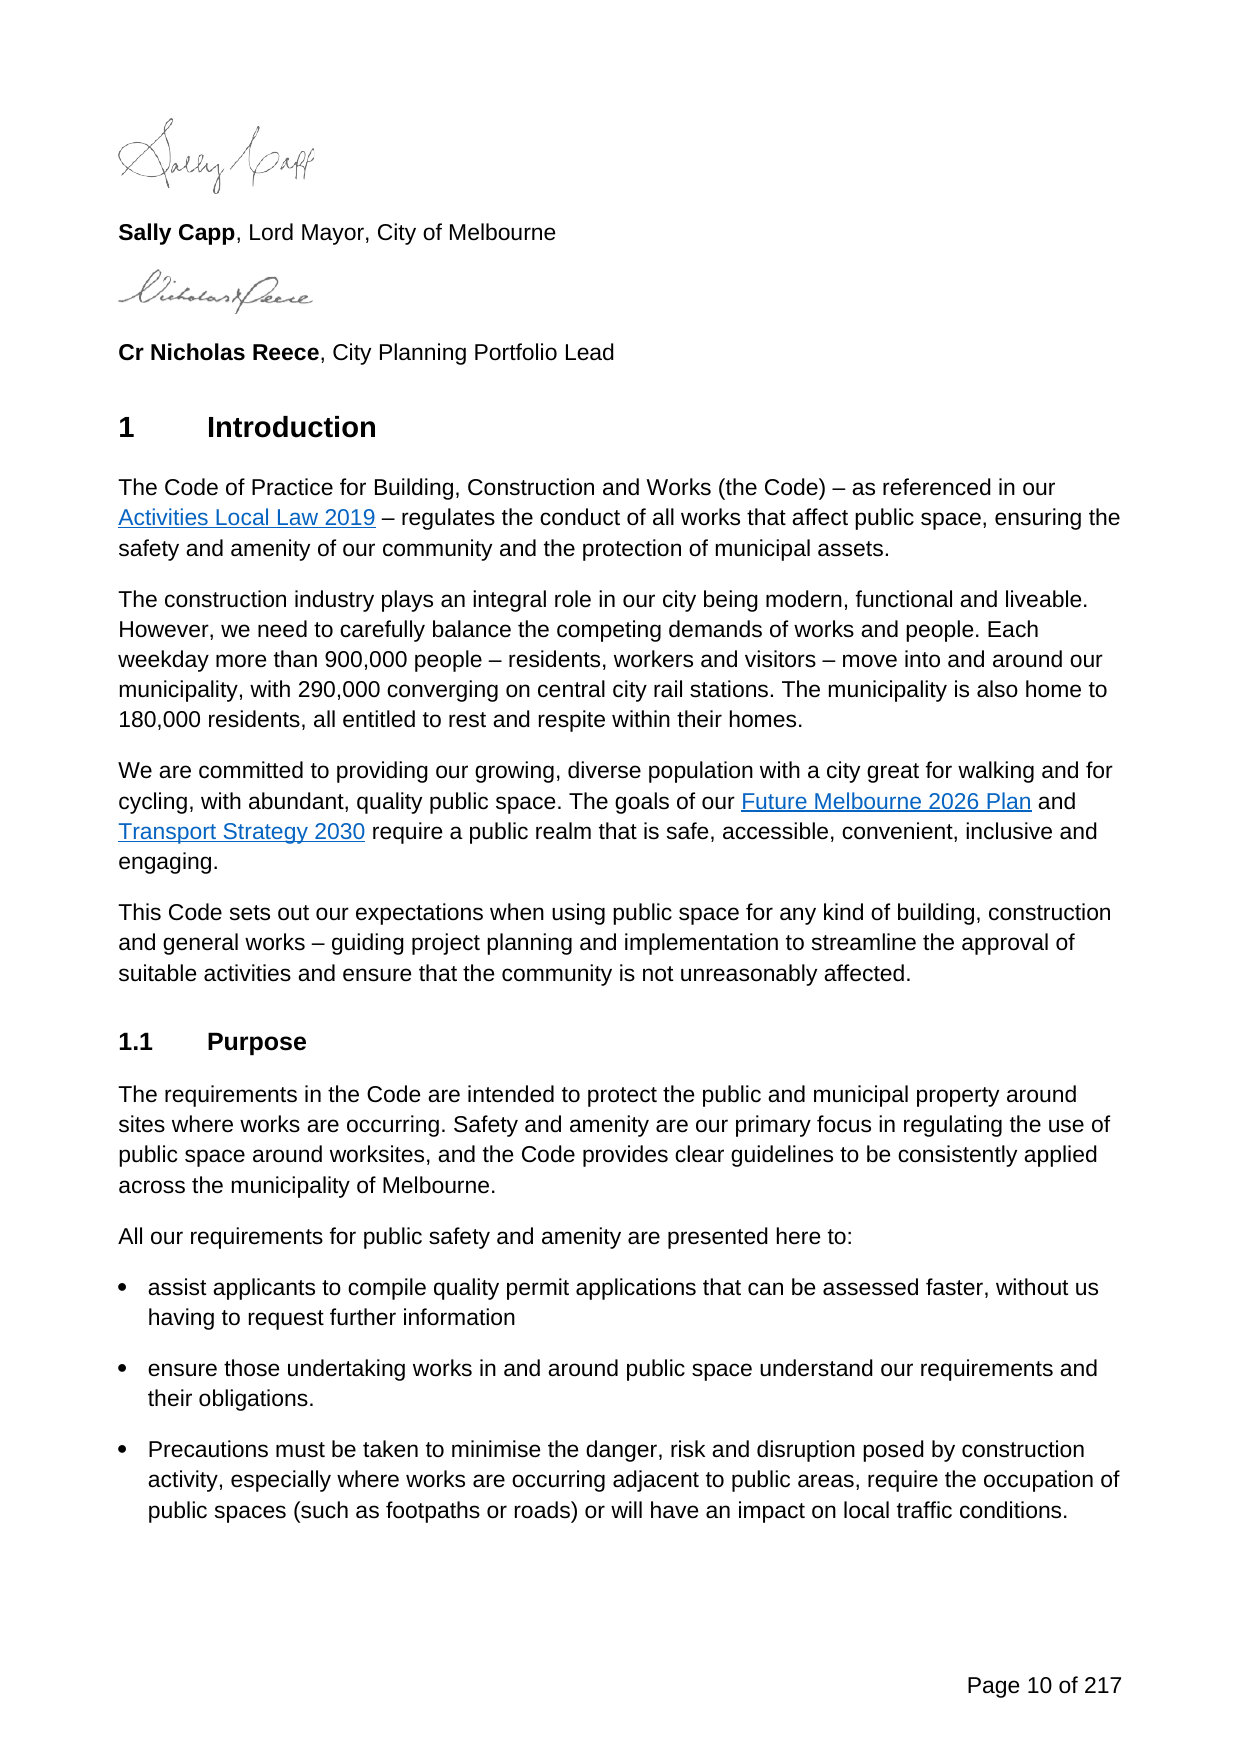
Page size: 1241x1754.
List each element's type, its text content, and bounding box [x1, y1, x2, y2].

text This Code sets out our expectations when using public space for any kind of building, construction and general works – guiding project planning and implementation to streamline the approval of suitable activities and ensure that the community is not unreasonably affected. [118, 899, 1122, 986]
text We are committed to providing our growing, diverse population with a city great for walking and for cycling, with abundant, quality public space. The goals of our Future Melbourne 2026 Plan and Transport Strategy 2030 require a public realm that is safe, accessible, convenient, inclusive and engaging. [118, 757, 1122, 874]
text The requirements in the Code are intended to protect the public and municipal property around sites where works are occurring. Safety and amenity are our primary focus in regulating the use of public space around worksites, and the Code provides clear guidelines to be consistently applied across the municipality of Melbourne. [118, 1081, 1122, 1198]
text Precautions must be taken to minimise the danger, risk and disruption posed by construction activity, especially where works are occurring adjacent to public areas, require the occupation of public spaces (such as footpaths or roads) or will have an impact on local traffic conditions. [118, 1436, 1122, 1523]
text ensure those undertaking works in and around public space understand our requirements and their obligations. [118, 1355, 1122, 1412]
text assist applicants to compile quality permit applications that can be assessed faster, without us having to request further information [118, 1274, 1122, 1330]
text All our requirements for public safety and amenity are presented here to: [118, 1223, 1122, 1249]
text Cr Nicholas Reece, City Planning Portfolio Lead [118, 339, 1122, 365]
subtitle Purpose [118, 1027, 1122, 1056]
text The construction industry plays an integral role in our city being modern, functional and liveable. However, we need to carefully balance the competing demands of works and people. Each weekday more than 900,000 people – residents, workers and visitors – move into and around our municipality, with 290,000 converging on central city rail stations. The municipality is also home to 180,000 residents, all entitled to rest and respite within their homes. [118, 586, 1122, 733]
subtitle Introduction [118, 411, 1122, 444]
picture [118, 118, 315, 194]
text Sally Capp, Lord Mayor, City of Melbourne [118, 218, 1122, 245]
picture [118, 269, 313, 314]
text The Code of Practice for Building, Construction and Works (the Code) – as referenced in our Activities Local Law 2019 – regulates the conduct of all works that affect public space, ensuring the safety and amenity of our community and the protection of municipal assets. [118, 474, 1122, 561]
